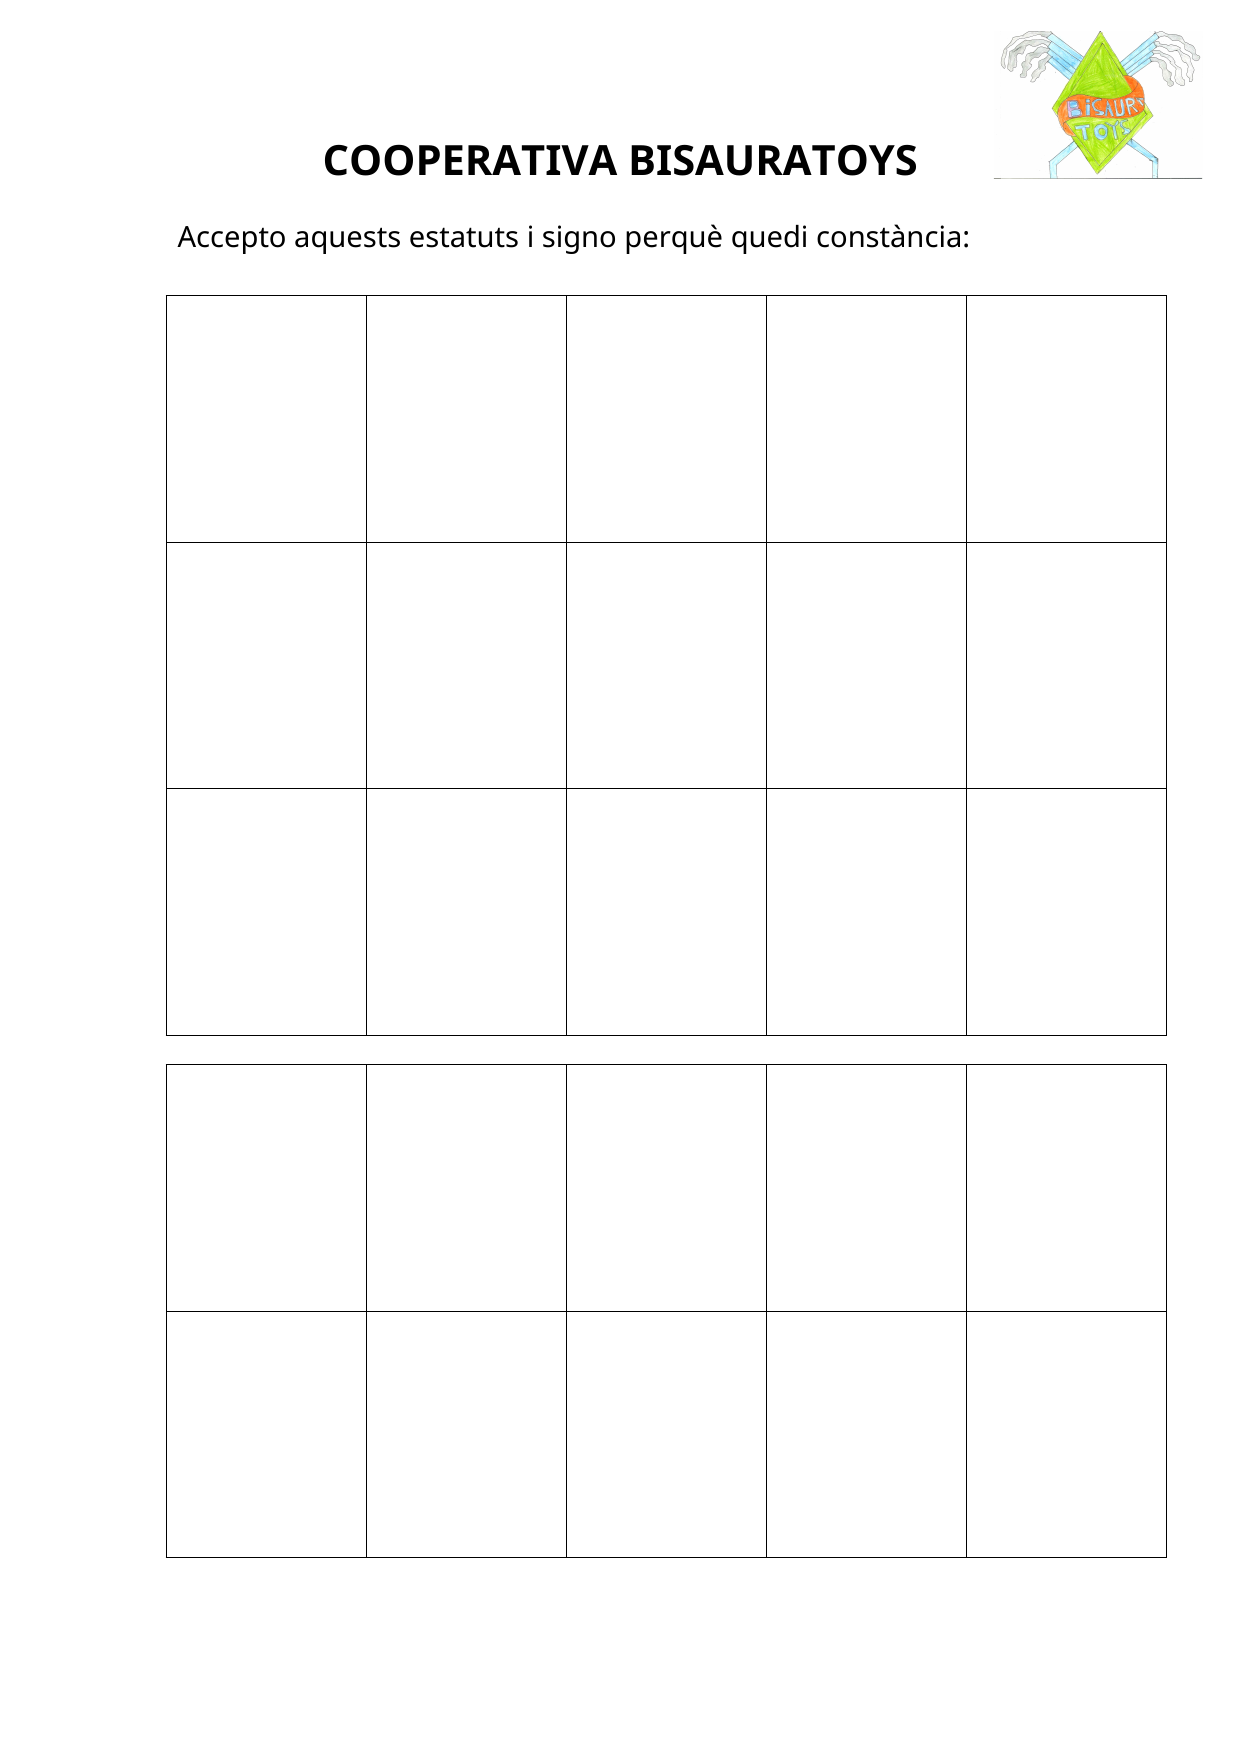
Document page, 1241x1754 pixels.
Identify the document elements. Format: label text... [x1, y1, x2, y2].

table_cell [967, 1312, 1166, 1557]
table_header [567, 1065, 766, 1311]
table_cell [967, 543, 1166, 788]
table_header [367, 296, 566, 542]
table_cell [967, 789, 1166, 1035]
table_cell [767, 789, 966, 1035]
table_cell [767, 543, 966, 788]
table_cell [167, 543, 366, 788]
table_header [567, 296, 766, 542]
table_cell [567, 543, 766, 788]
table_cell [567, 789, 766, 1035]
table_cell [567, 1312, 766, 1557]
table_header [967, 296, 1166, 542]
table_header [767, 1065, 966, 1311]
table_header [367, 1065, 566, 1311]
text Accepto aquests estatuts i signo perquè quedi constància: [177, 216, 1063, 256]
table_cell [367, 1312, 566, 1557]
table_cell [367, 789, 566, 1035]
table_cell [167, 1312, 366, 1557]
table_header [967, 1065, 1166, 1311]
table_header [167, 296, 366, 542]
table_header [167, 1065, 366, 1311]
table_cell [367, 543, 566, 788]
table_cell [767, 1312, 966, 1557]
table_cell [167, 789, 366, 1035]
table_header [767, 296, 966, 542]
picture [993, 31, 1203, 179]
